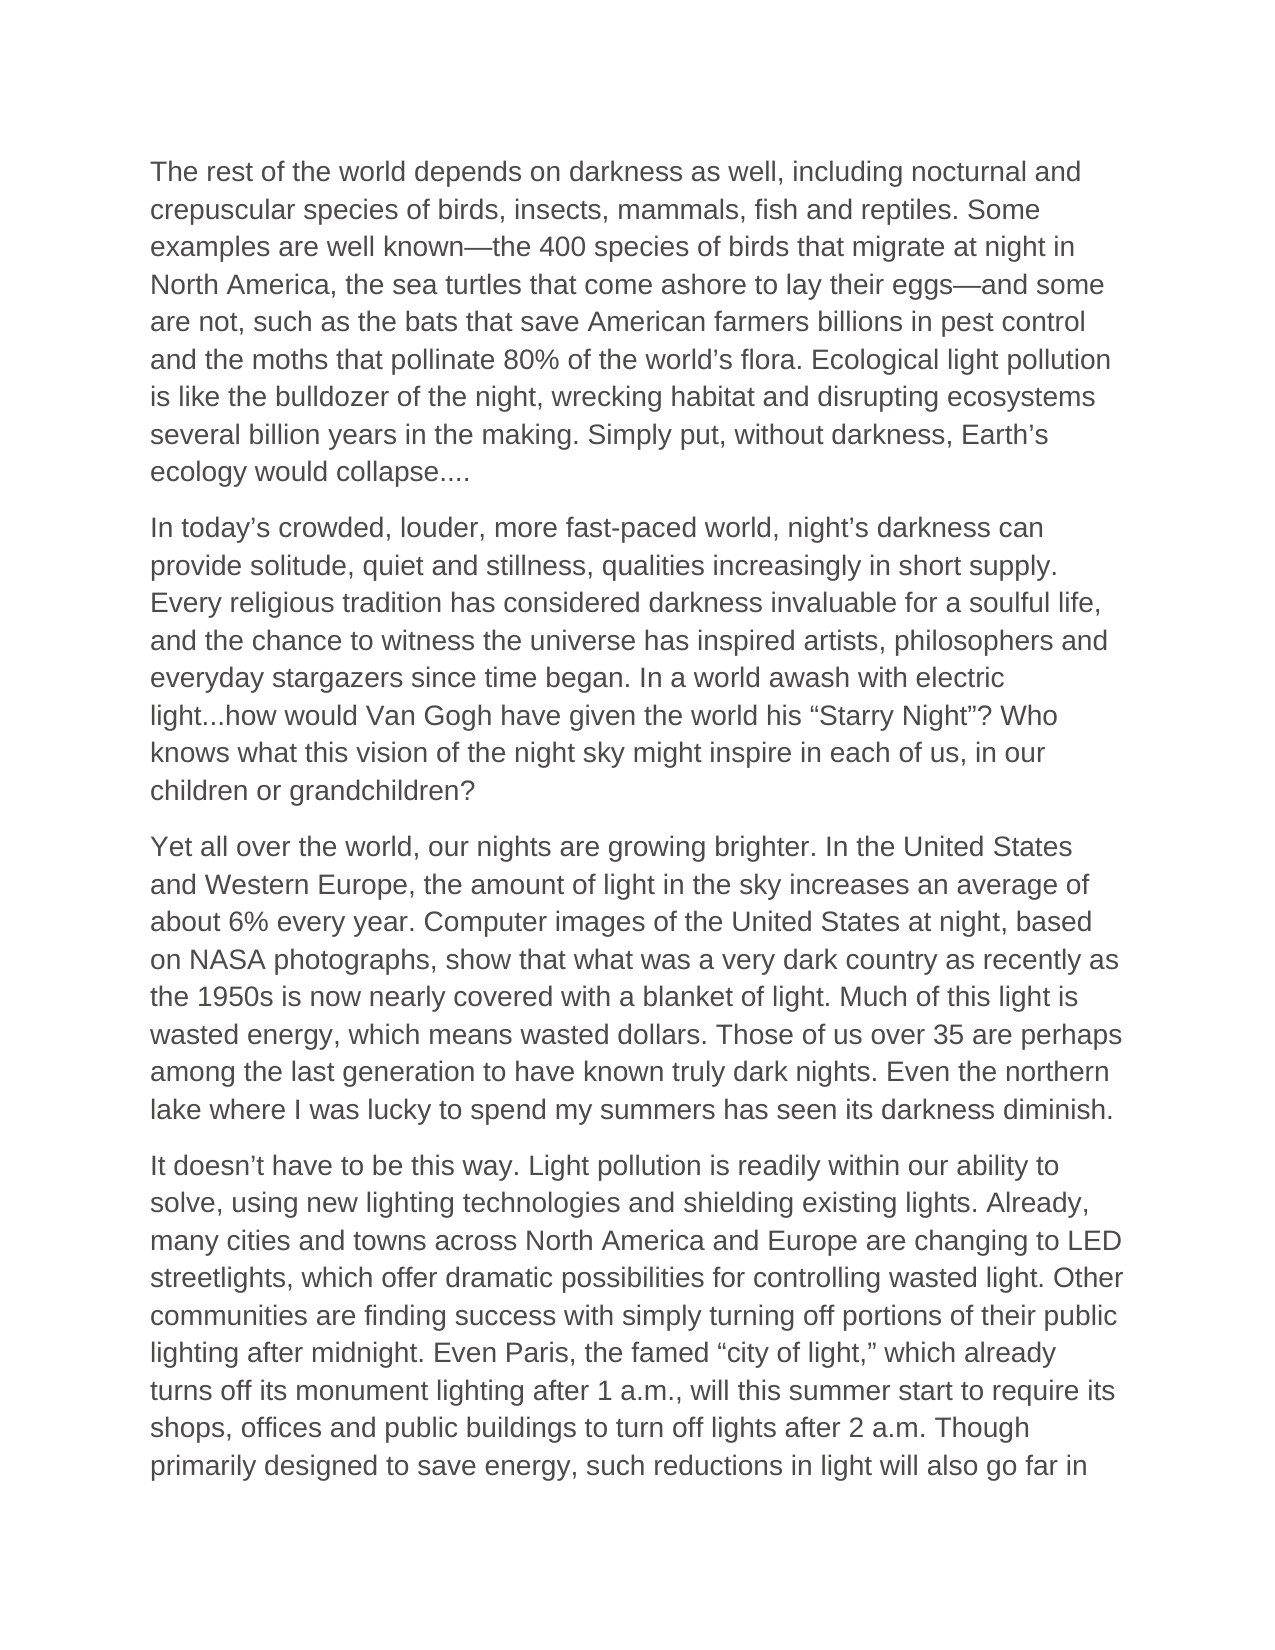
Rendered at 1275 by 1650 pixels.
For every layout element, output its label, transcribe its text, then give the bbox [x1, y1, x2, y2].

text The rest of the world depends on darkness as well, including nocturnal and crepuscular species of birds, insects, mammals, fish and reptiles. Some examples are well known—the 400 species of birds that migrate at night in North America, the sea turtles that come ashore to lay their eggs—and some are not, such as the bats that save American farmers billions in pest control and the moths that pollinate 80% of the world’s flora. Ecological light pollution is like the bulldozer of the night, wrecking habitat and disrupting ecosystems several billion years in the making. Simply put, without darkness, Earth’s ecology would collapse.... [150, 150, 1125, 487]
text In today’s crowded, louder, more fast-paced world, night’s darkness can provide solitude, quiet and stillness, qualities increasingly in short supply. Every religious tradition has considered darkness invaluable for a soulful life, and the chance to witness the universe has inspired artists, philosophers and everyday stargazers since time began. In a world awash with electric light...how would Van Gogh have given the world his “Starry Night”? Who knows what this vision of the night sky might inspire in each of us, in our children or grandchildren? [150, 506, 1125, 806]
text Yet all over the world, our nights are growing brighter. In the United States and Western Europe, the amount of light in the sky increases an average of about 6% every year. Computer images of the United States at night, based on NASA photographs, show that what was a very dark country as recently as the 1950s is now nearly covered with a blanket of light. Much of this light is wasted energy, which means wasted dollars. Those of us over 35 are perhaps among the last generation to have known truly dark nights. Even the northern lake where I was lucky to spend my summers has seen its darkness diminish. [150, 825, 1125, 1125]
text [150, 1144, 1125, 1481]
